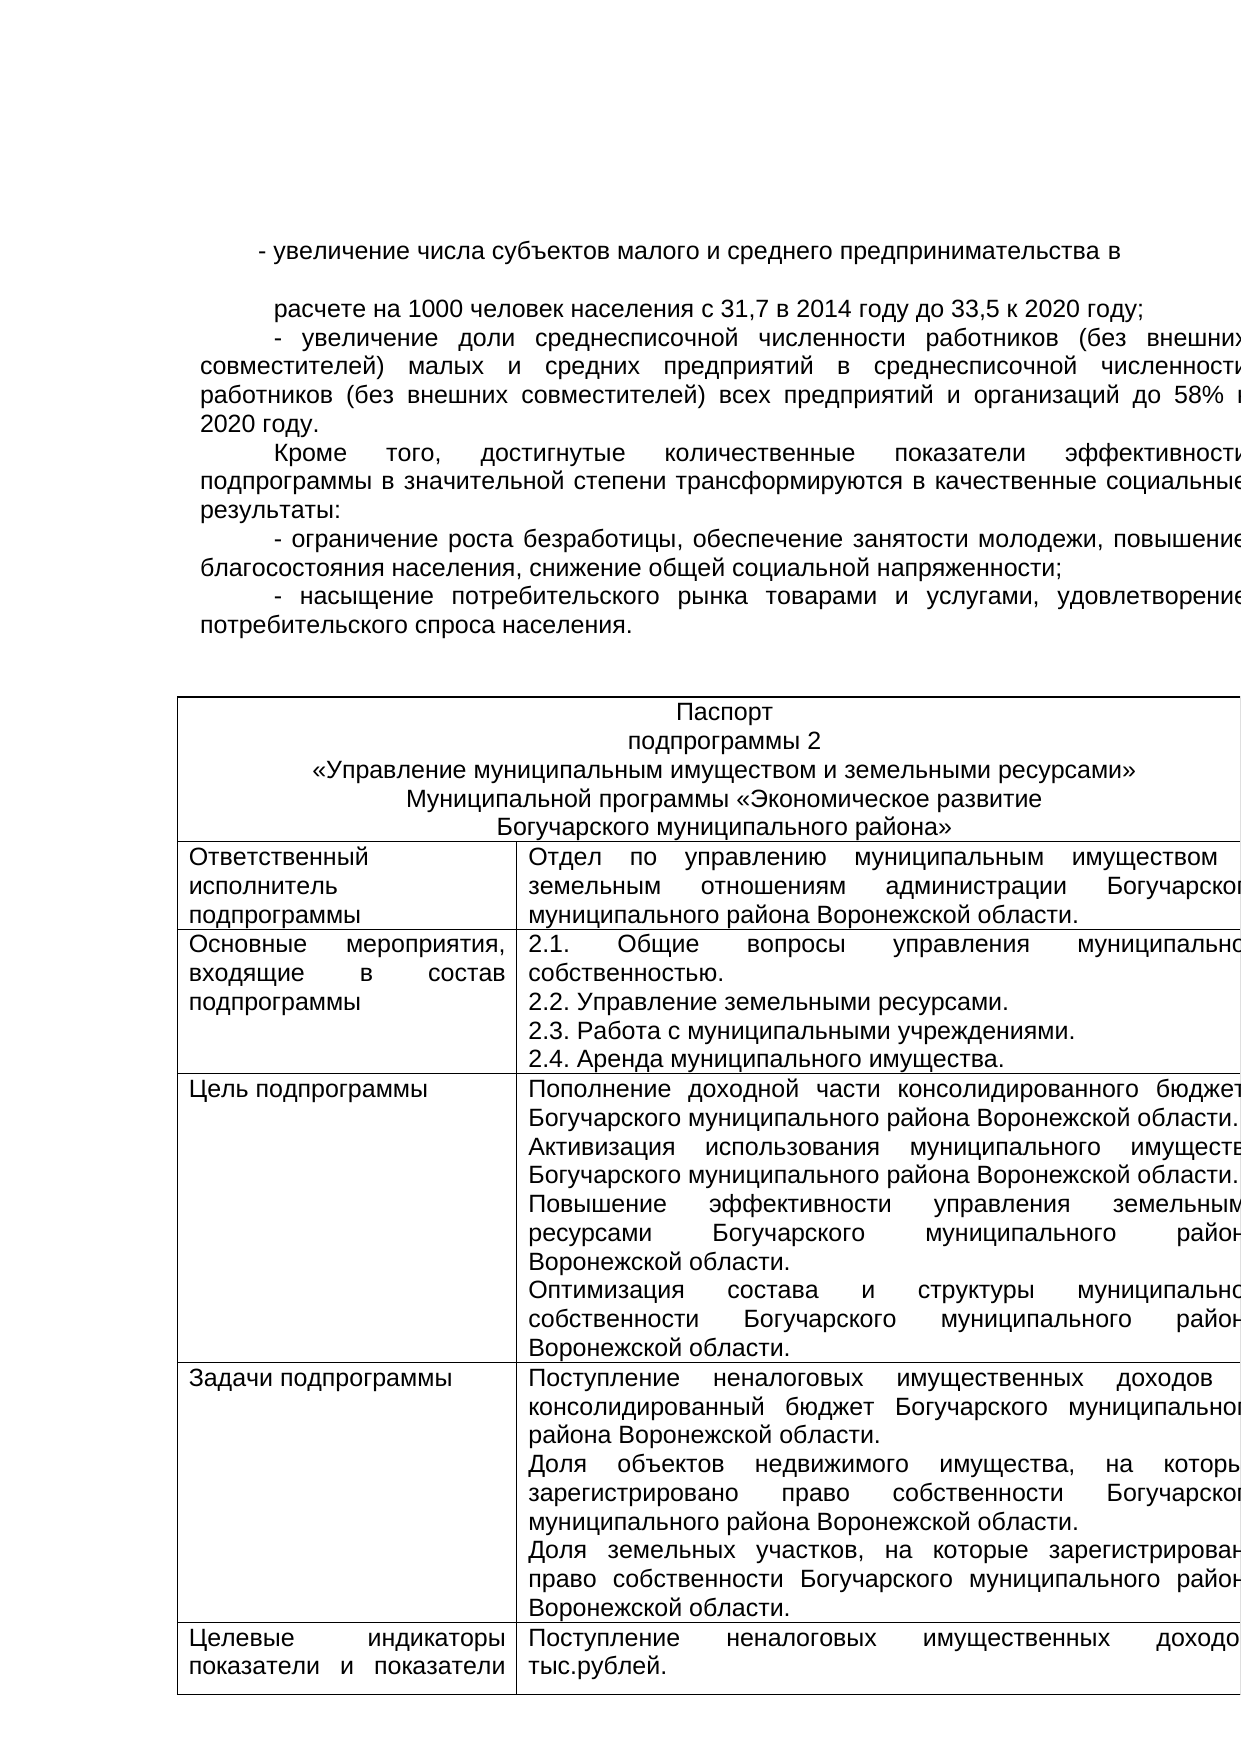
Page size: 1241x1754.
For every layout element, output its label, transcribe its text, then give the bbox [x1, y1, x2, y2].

table_cell 2.1. Общие вопросы управления муниципальной собственностью. 2.2. Управление земельными ресурсами. 2.3. Работа с муниципальными учреждениями. 2.4. Аренда муниципального имущества. [517, 930, 1240, 1073]
table_cell Основные мероприятия, входящие в состав подпрограммы [178, 930, 516, 1073]
table_header [177, 294, 1240, 696]
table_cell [517, 1623, 1240, 1694]
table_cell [178, 1623, 516, 1694]
table_cell Паспорт подпрограммы 2 «Управление муниципальным имуществом и земельными ресурсами» Муниципальной программы «Экономическое развитие Богучарского муниципального района» [178, 698, 1240, 841]
table_cell Отдел по управлению муниципальным имуществом и земельным отношениям администрации Богучарского муниципального района Воронежской области. [517, 842, 1240, 928]
text - увеличение числа субъектов малого и среднего предпринимательства в [177, 236, 1181, 265]
table_cell Поступление неналоговых имущественных доходов в консолидированный бюджет Богучарского муниципального района Воронежской области. Доля объектов недвижимого имущества, на которые зарегистрировано право собственности Богучарского муниципального района Воронежской области. Доля земельных участков, на которые зарегистрировано право собственности Богучарского муниципального района Воронежской области. [517, 1363, 1240, 1622]
table_cell Пополнение доходной части консолидированного бюджета Богучарского муниципального района Воронежской области. Активизация использования муниципального имущества Богучарского муниципального района Воронежской области. Повышение эффективности управления земельными ресурсами Богучарского муниципального района Воронежской области. Оптимизация состава и структуры муниципальной собственности Богучарского муниципального района Воронежской области. [517, 1074, 1240, 1362]
table_cell Задачи подпрограммы [178, 1363, 516, 1622]
table_cell Цель подпрограммы [178, 1074, 516, 1362]
table_cell Ответственный исполнитель подпрограммы [178, 842, 516, 928]
